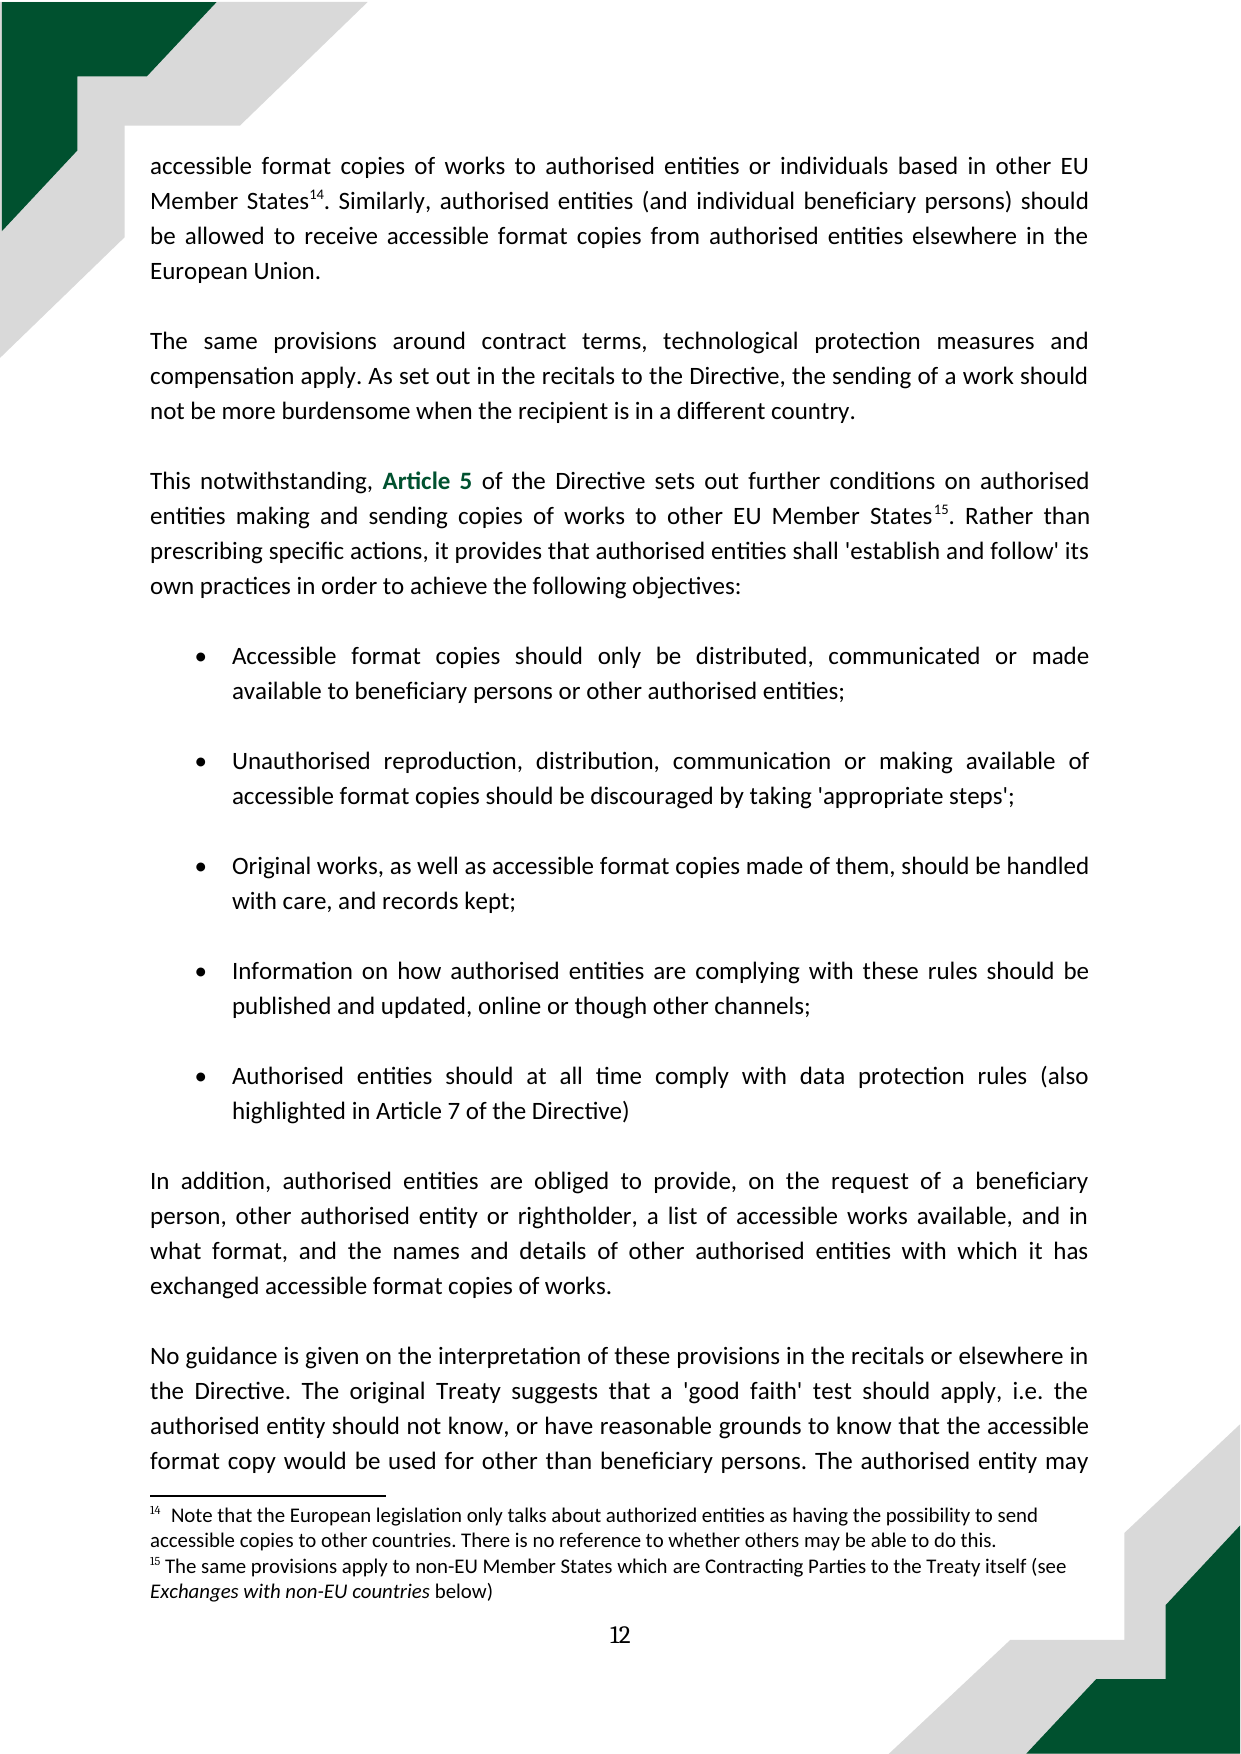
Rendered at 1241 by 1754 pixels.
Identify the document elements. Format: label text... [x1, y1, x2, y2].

text In addition, authorised entities are obliged to provide, on the request of a beneficiary person, other authorised entity or rightholder, a list of accessible works available, and in what format, and the names and details of other authorised entities with which it has exchanged accessible format copies of works. [150, 1165, 1090, 1301]
text This notwithstanding, Article 5 of the Directive sets out further conditions on authorised entities making and sending copies of works to other EU Member States. Rather than prescribing specific actions, it provides that authorised entities shall 'establish and follow' its own practices in order to achieve the following objectives: [150, 465, 1090, 601]
list Original works, as well as accessible format copies made of them, should be handled with care, and records kept; [194, 850, 1090, 916]
list Accessible format copies should only be distributed, communicated or made available to beneficiary persons or other authorised entities; [194, 640, 1090, 706]
list Information on how authorised entities are complying with these rules should be published and updated, online or though other channels; [194, 955, 1090, 1021]
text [150, 1340, 1090, 1476]
text The same provisions around contract terms, technological protection measures and compensation apply. As set out in the recitals to the Directive, the sending of a work should not be more burdensome when the recipient is in a different country. [150, 325, 1090, 426]
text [150, 150, 1090, 286]
list Unauthorised reproduction, distribution, communication or making available of accessible format copies should be discouraged by taking 'appropriate steps'; [194, 745, 1090, 811]
list Authorised entities should at all time comply with data protection rules (also highlighted in Article 7 of the Directive) [194, 1060, 1090, 1126]
